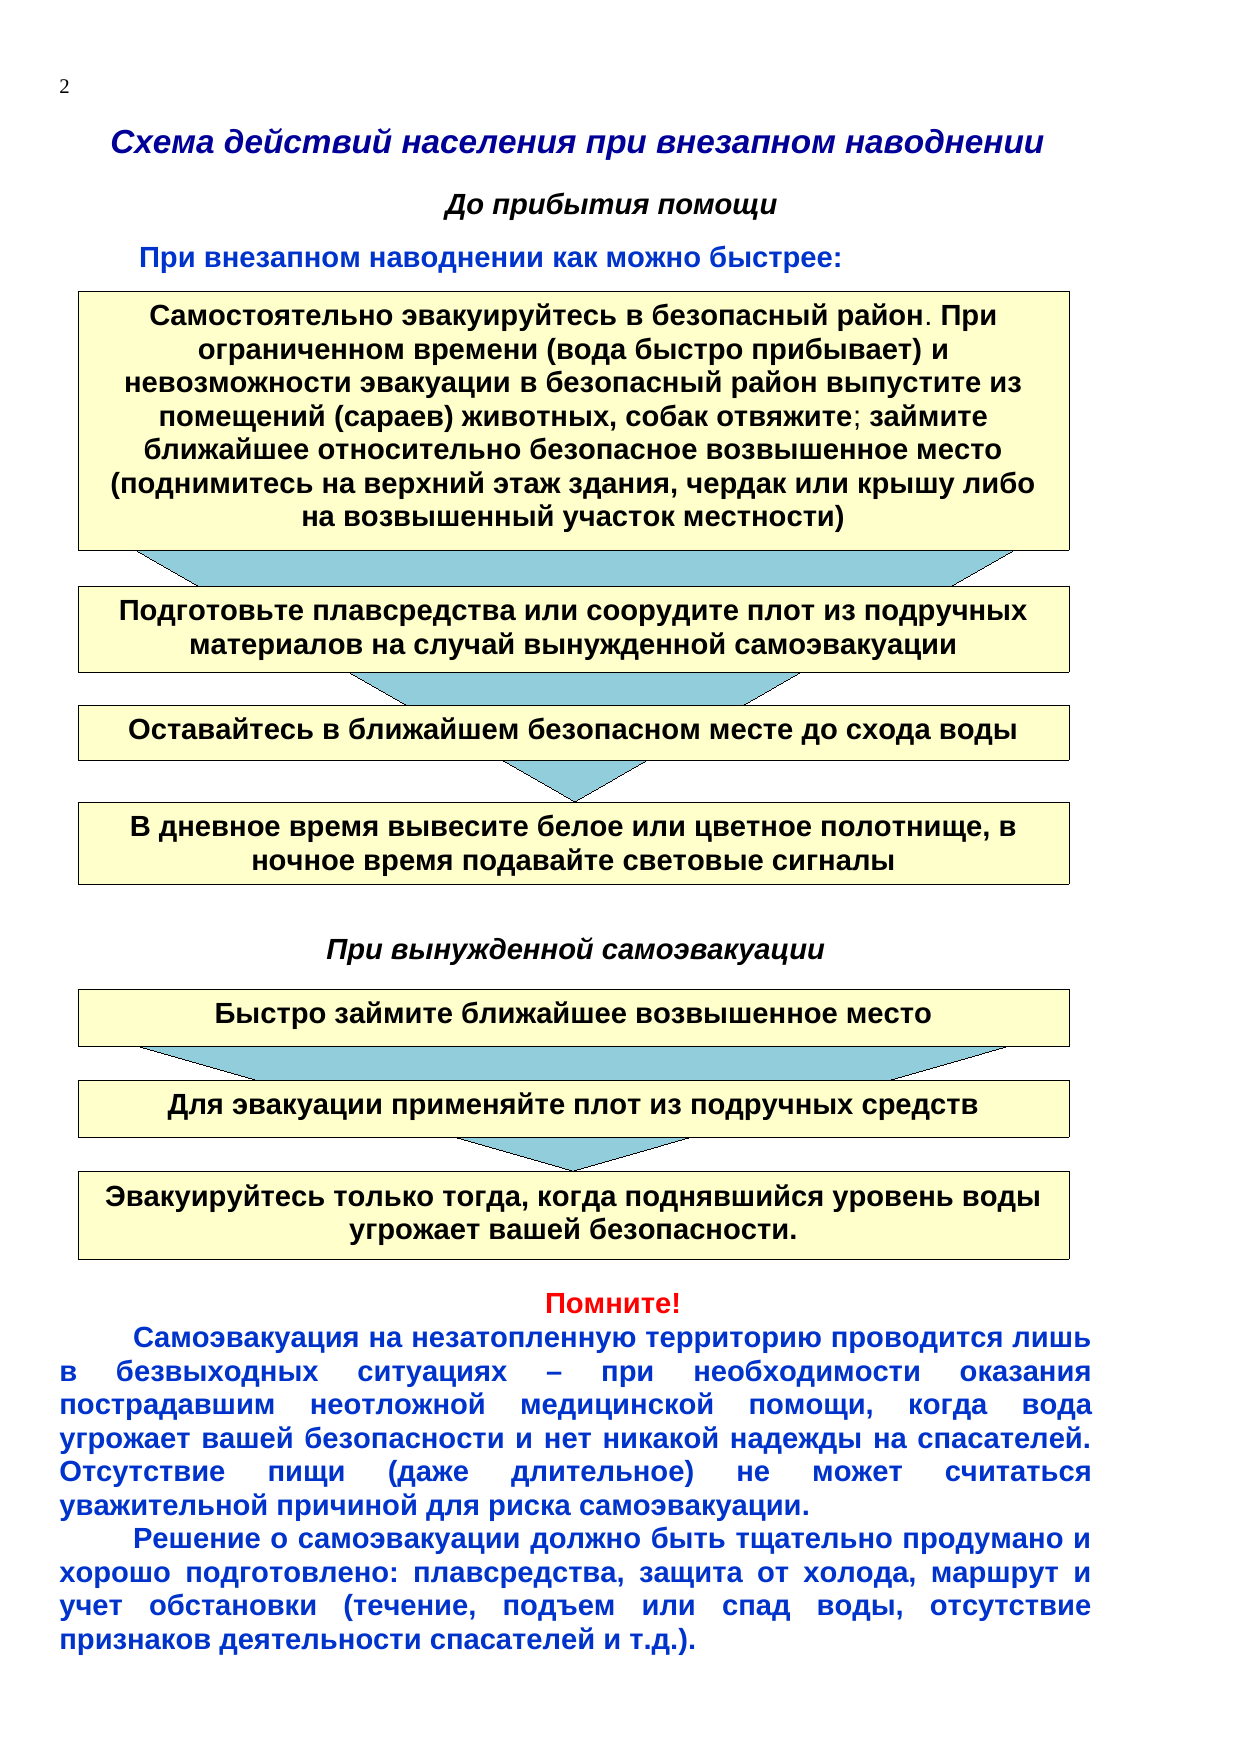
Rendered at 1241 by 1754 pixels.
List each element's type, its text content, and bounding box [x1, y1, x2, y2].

text Самоэвакуация на незатопленную территорию проводится лишь в безвыходных ситуациях – при необходимости оказания пострадавшим неотложной медицинской помощи, когда вода угрожает вашей безопасности и нет никакой надежды на спасателей. Отсутствие пищи (даже длительное) не может считаться уважительной причиной для риска самоэвакуации. [59, 1320, 1092, 1521]
text Помните! [59, 1286, 1092, 1320]
text При вынужденной самоэвакуации [59, 932, 1092, 965]
text Решение о самоэвакуации должно быть тщательно продумано и хорошо подготовлено: плавсредства, защита от холода, маршрут и учет обстановки (течение, подъем или спад воды, отсутствие признаков деятельности спасателей и т.д.). [59, 1521, 1092, 1655]
text Схема действий населения при внезапном наводнении [59, 122, 1092, 160]
